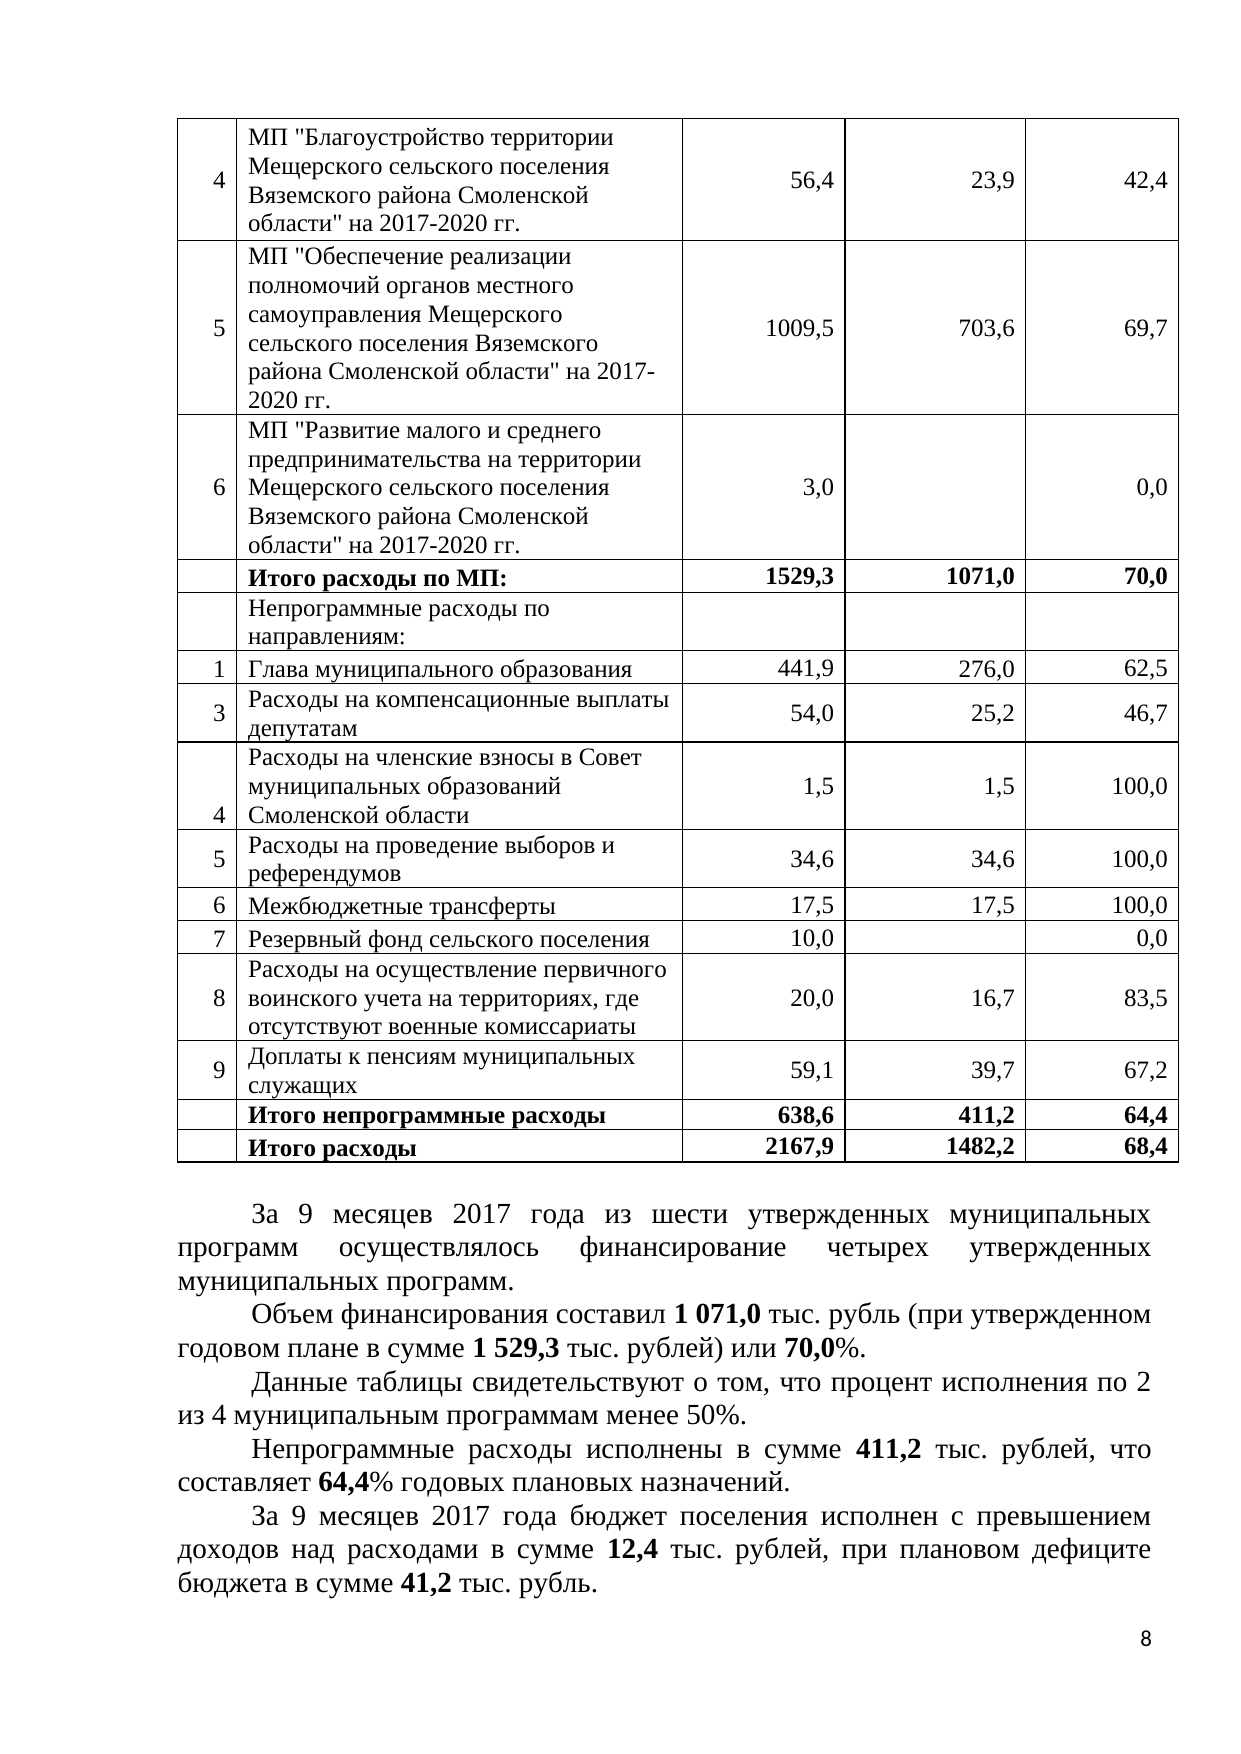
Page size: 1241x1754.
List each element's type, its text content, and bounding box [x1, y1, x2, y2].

table_cell МП "Благоустройство территории Мещерского сельского поселения Вяземского района Смоленской области" на 2017-2020 гг. [237, 119, 682, 240]
table_cell 1,5 [846, 743, 1025, 829]
table_cell 25,2 [846, 684, 1025, 741]
table_cell [1026, 593, 1178, 650]
table_cell 100,0 [1026, 743, 1178, 829]
text Данные таблицы свидетельствуют о том, что процент исполнения по 2 из 4 муниципальным программам менее 50%. [177, 1364, 1152, 1431]
table_cell 70,0 [1026, 560, 1178, 592]
table_cell 6 [178, 415, 236, 559]
table_cell 17,5 [846, 888, 1025, 920]
table_cell 39,7 [846, 1041, 1025, 1099]
table_cell Расходы на осуществление первичного воинского учета на территориях, где отсутствуют военные комиссариаты [237, 954, 682, 1040]
table_cell Межбюджетные трансферты [237, 888, 682, 920]
table_cell Итого непрограммные расходы [237, 1100, 682, 1128]
table_cell 67,2 [1026, 1041, 1178, 1099]
table_cell Расходы на членские взносы в Совет муниципальных образований Смоленской области [237, 743, 682, 829]
table_cell 34,6 [846, 830, 1025, 887]
table_cell [178, 1100, 236, 1128]
table_cell 1,5 [683, 743, 844, 829]
table_cell 10,0 [683, 921, 844, 953]
table_cell Непрограммные расходы по направлениям: [237, 593, 682, 650]
table_cell 100,0 [1026, 888, 1178, 920]
text Непрограммные расходы исполнены в сумме 411,2 тыс. рублей, что составляет 64,4% годовых плановых назначений. [177, 1431, 1152, 1498]
table_cell 20,0 [683, 954, 844, 1040]
table_cell Глава муниципального образования [237, 651, 682, 683]
text За 9 месяцев 2017 года бюджет поселения исполнен с превышением доходов над расходами в сумме 12,4 тыс. рублей, при плановом дефиците бюджета в сумме 41,2 тыс. рубль. [177, 1498, 1152, 1598]
table_cell 1009,5 [683, 241, 844, 414]
table_cell 42,4 [1026, 119, 1178, 240]
table_cell 3 [178, 684, 236, 741]
table_cell Расходы на проведение выборов и референдумов [237, 830, 682, 887]
table_cell 59,1 [683, 1041, 844, 1099]
table_cell [846, 593, 1025, 650]
table_cell 411,2 [846, 1100, 1025, 1128]
table_cell 1071,0 [846, 560, 1025, 592]
table_cell 83,5 [1026, 954, 1178, 1040]
text За 9 месяцев 2017 года из шести утвержденных муниципальных программ осуществлялось финансирование четырех утвержденных муниципальных программ. [177, 1196, 1152, 1297]
table_cell 64,4 [1026, 1100, 1178, 1128]
table_cell [178, 1130, 236, 1161]
table_cell 4 [178, 743, 236, 829]
table_cell 4 [178, 119, 236, 240]
table_cell 100,0 [1026, 830, 1178, 887]
table_cell 9 [178, 1041, 236, 1099]
table_cell 6 [178, 888, 236, 920]
table_cell 0,0 [1026, 921, 1178, 953]
table_cell 69,7 [1026, 241, 1178, 414]
table_cell 56,4 [683, 119, 844, 240]
table_cell 0,0 [1026, 415, 1178, 559]
table_cell 703,6 [846, 241, 1025, 414]
table_cell Расходы на компенсационные выплаты депутатам [237, 684, 682, 741]
table_cell 7 [178, 921, 236, 953]
table_cell Итого расходы по МП: [237, 560, 682, 592]
table_cell МП "Обеспечение реализации полномочий органов местного самоуправления Мещерского сельского поселения Вяземского района Смоленской области" на 2017-2020 гг. [237, 241, 682, 414]
table_cell Итого расходы [237, 1130, 682, 1161]
table_cell [178, 560, 236, 592]
table_cell 1482,2 [846, 1130, 1025, 1161]
table_cell 8 [178, 954, 236, 1040]
table_cell Доплаты к пенсиям муниципальных служащих [237, 1041, 682, 1099]
table_cell 17,5 [683, 888, 844, 920]
table_cell [846, 921, 1025, 953]
table_cell МП "Развитие малого и среднего предпринимательства на территории Мещерского сельского поселения Вяземского района Смоленской области" на 2017-2020 гг. [237, 415, 682, 559]
table_cell 34,6 [683, 830, 844, 887]
table_cell 441,9 [683, 651, 844, 683]
table_cell [846, 415, 1025, 559]
text Объем финансирования составил 1 071,0 тыс. рубль (при утвержденном годовом плане в сумме 1 529,3 тыс. рублей) или 70,0%. [177, 1297, 1152, 1364]
table_cell 62,5 [1026, 651, 1178, 683]
table_cell 1529,3 [683, 560, 844, 592]
table_cell [178, 593, 236, 650]
table_cell 68,4 [1026, 1130, 1178, 1161]
table_cell [683, 593, 844, 650]
table_cell 5 [178, 830, 236, 887]
table_cell Резервный фонд сельского поселения [237, 921, 682, 953]
table_cell 1 [178, 651, 236, 683]
table_cell 3,0 [683, 415, 844, 559]
table_cell 2167,9 [683, 1130, 844, 1161]
table_cell 638,6 [683, 1100, 844, 1128]
table_cell 5 [178, 241, 236, 414]
table_cell 23,9 [846, 119, 1025, 240]
table_cell 16,7 [846, 954, 1025, 1040]
table_cell 54,0 [683, 684, 844, 741]
table_cell 276,0 [846, 651, 1025, 683]
table_cell 46,7 [1026, 684, 1178, 741]
